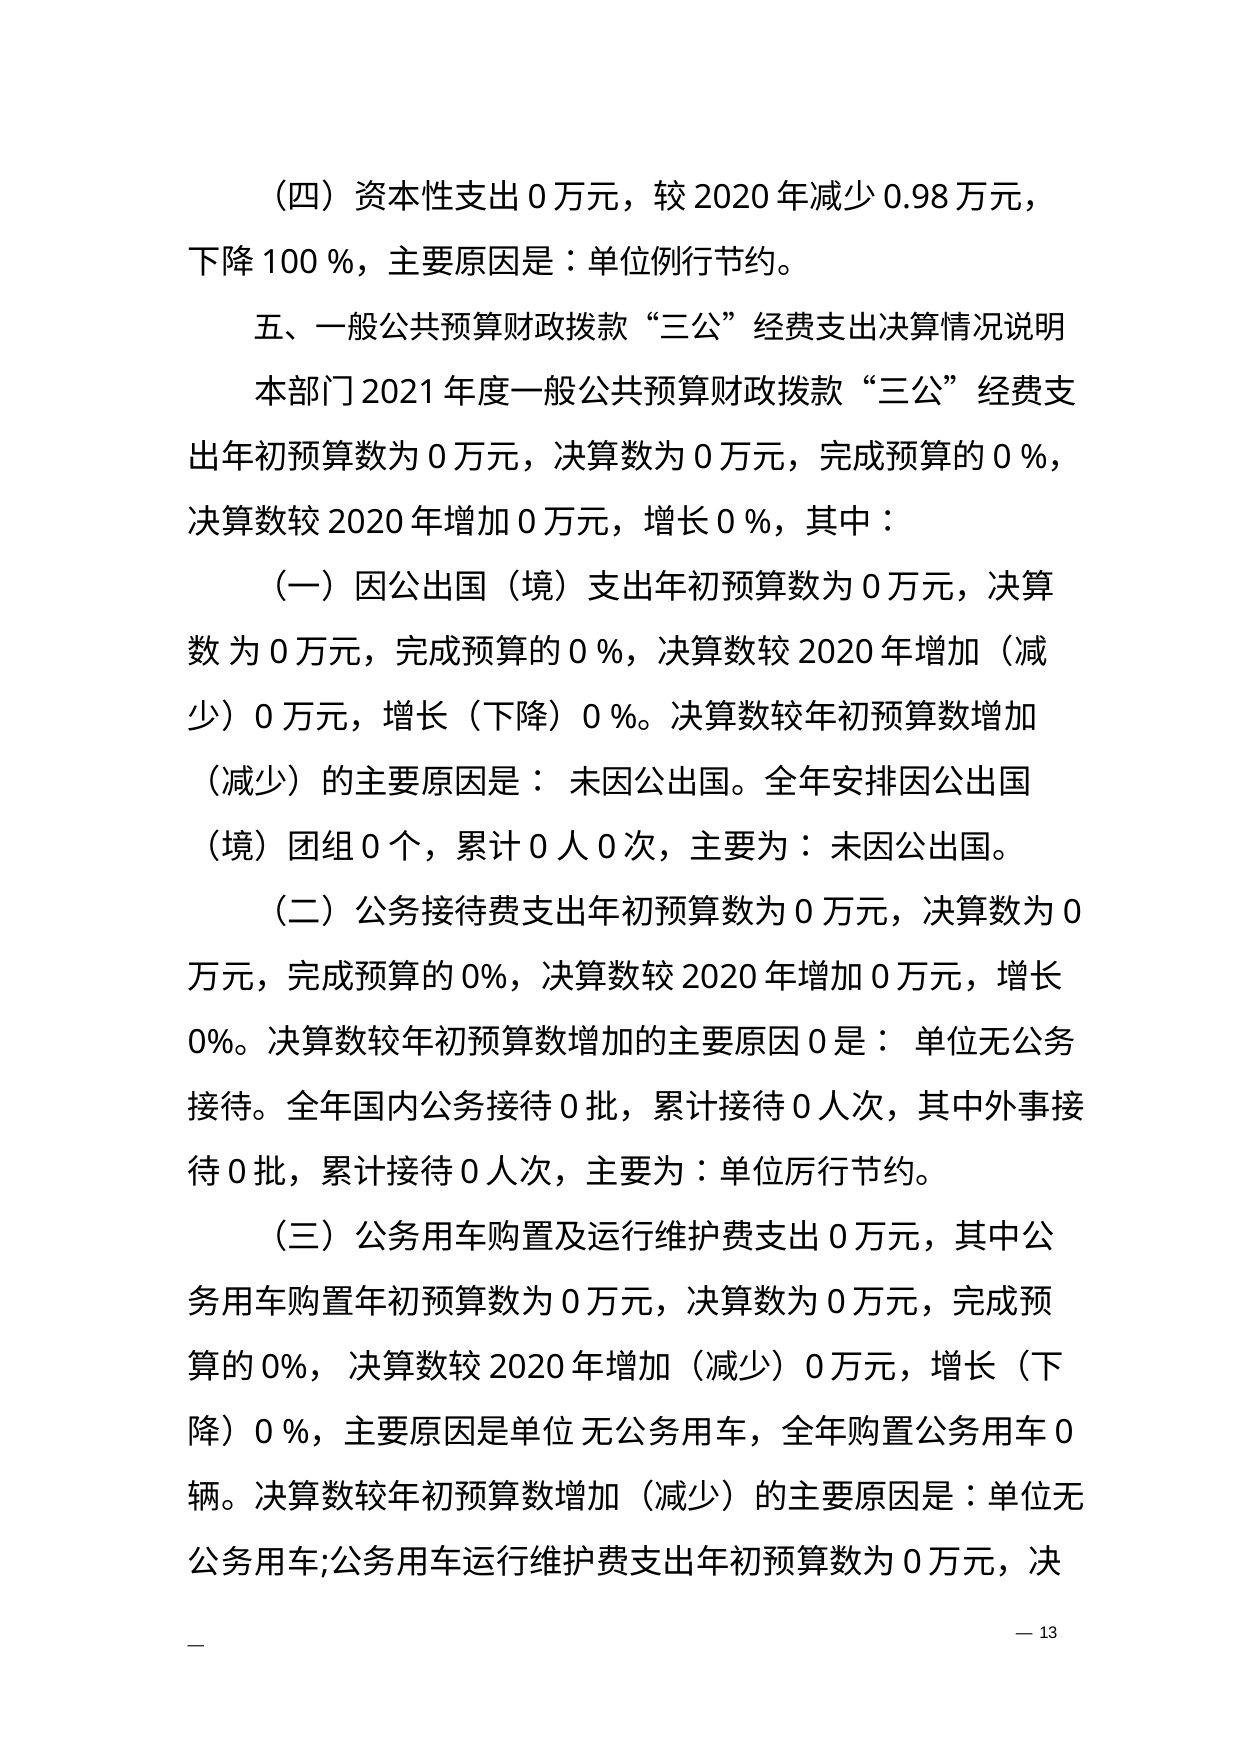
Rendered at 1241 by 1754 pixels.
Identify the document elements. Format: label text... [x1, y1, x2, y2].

text 五、一般公共预算财政拨款“三公”经费支出决算情况说明 [187, 292, 1085, 357]
text （二）公务接待费支出年初预算数为0 万元，决算数为 0万元，完成预算的0%，决算数较2020年增加0万元，增长0%。决算数较年初预算数增加的主要原因0是∶ 单位无公务接待。全年国内公务接待0批，累计接待0人次，其中外事接待0批，累计接待0人次，主要为∶单位厉行节约。 [187, 877, 1085, 1202]
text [187, 1202, 1085, 1592]
text （一）因公出国（境）支出年初预算数为 0万元，决算数 为 0万元，完成预算的0 %，决算数较 2020年增加（减少）0 万元，增长（下降）0 %。决算数较年初预算数增加（减少）的主要原因是∶ 未因公出国。全年安排因公出国（境）团组0 个，累计0 人 0次，主要为∶ 未因公出国。 [187, 552, 1085, 877]
list （四）资本性支出0万元，较2020年减少0.98万元， [187, 162, 1085, 227]
text 本部门2021年度一般公共预算财政拨款“三公”经费支出年初预算数为0万元，决算数为0万元，完成预算的0 %，决算数较2020年增加0万元，增长0 %，其中∶ [187, 357, 1085, 552]
text 下降100 %，主要原因是∶单位例行节约。 [187, 227, 1085, 292]
